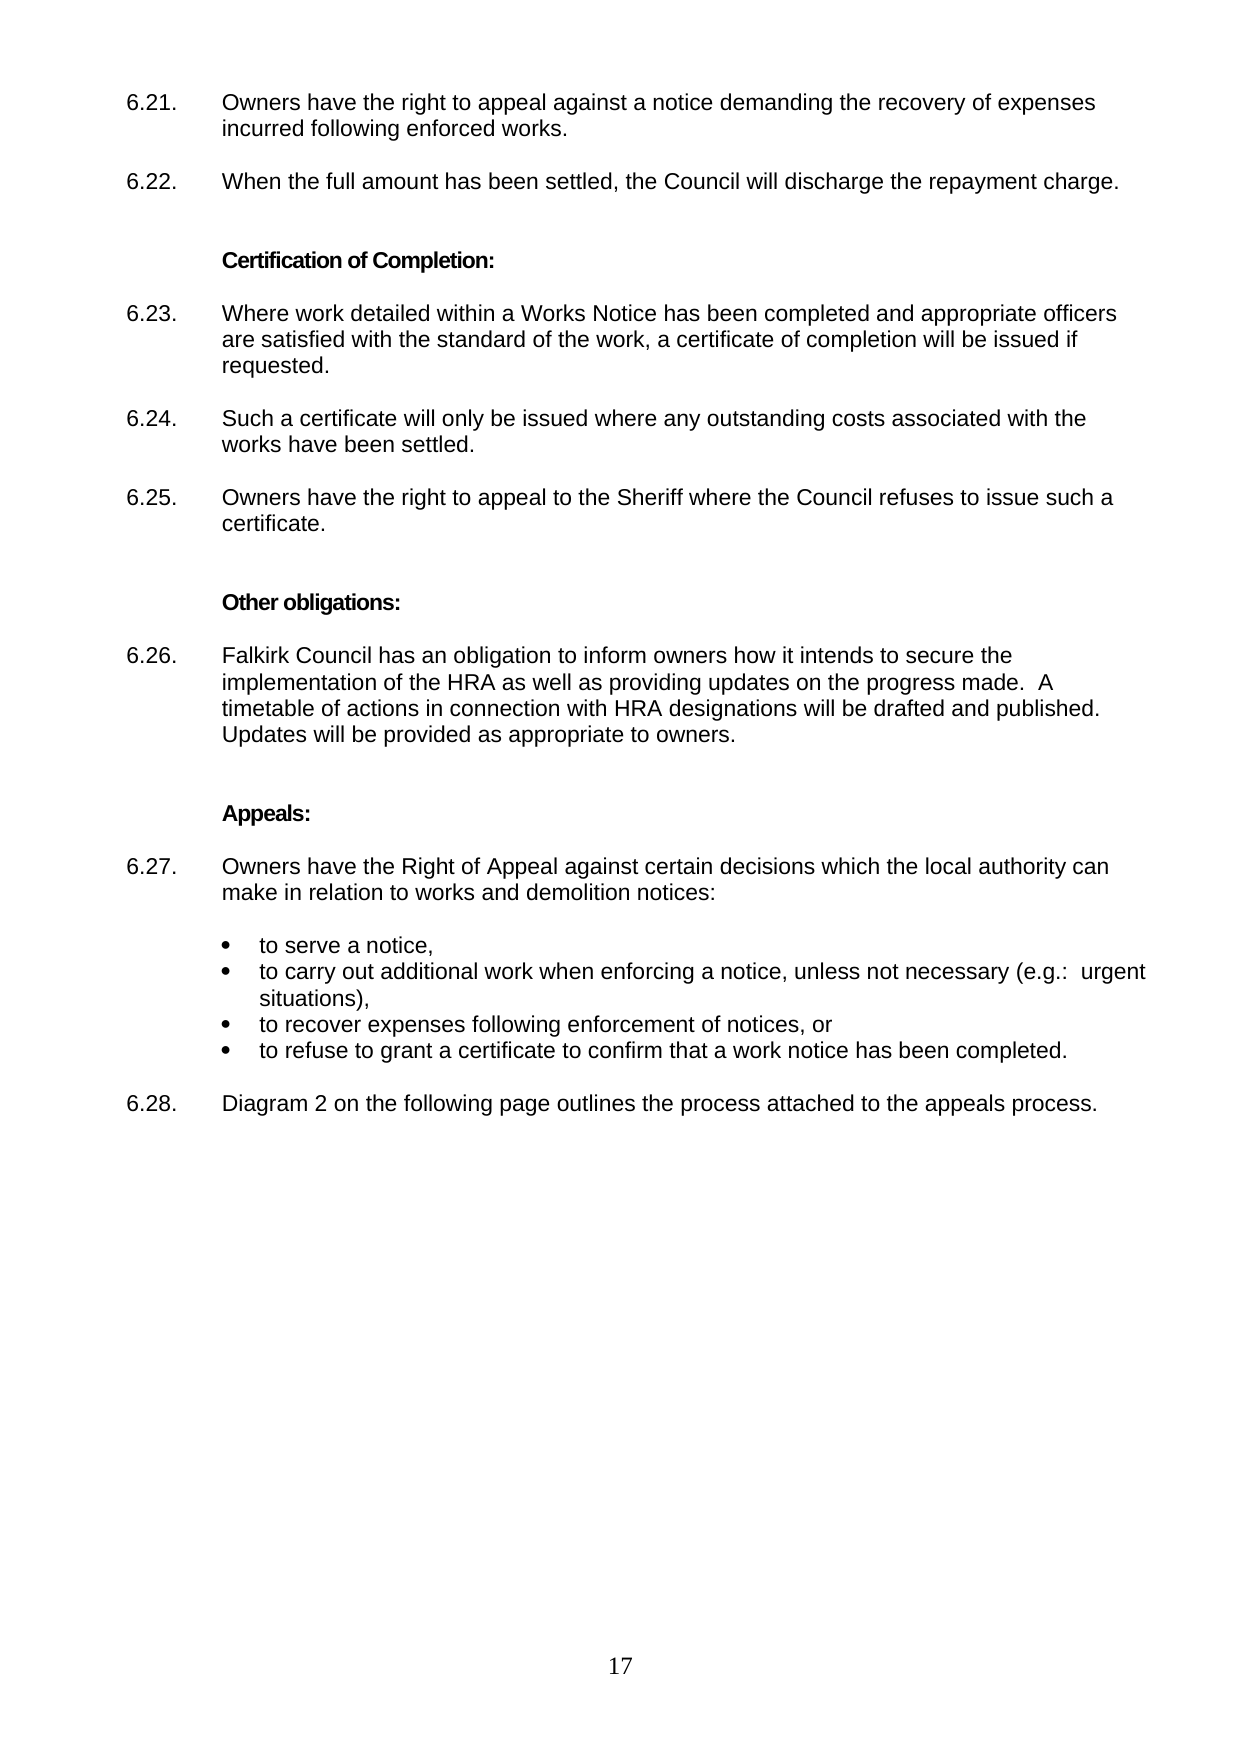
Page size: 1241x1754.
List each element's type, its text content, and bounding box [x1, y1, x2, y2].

list When the full amount has been settled, the Council will discharge the repayment charge. [126, 168, 1152, 194]
list Owners have the right to appeal to the Sheriff where the Council refuses to issue such a certificate. [126, 484, 1152, 537]
list Where work detailed within a Works Notice has been completed and appropriate officers are satisfied with the standard of the work, a certificate of completion will be issued if requested. [126, 299, 1152, 378]
list Diagram 2 on the following page outlines the process attached to the appeals process. [126, 1090, 1152, 1116]
title Certification of Completion: [222, 247, 1152, 273]
list Owners have the right to appeal against a notice demanding the recovery of expenses incurred following enforced works. [126, 89, 1152, 141]
list Such a certificate will only be issued where any outstanding costs associated with the works have been settled. [126, 405, 1152, 458]
list to carry out additional work when enforcing a notice, unless not necessary (e.g.: urgent situations), [222, 958, 1152, 1011]
list to recover expenses following enforcement of notices, or [222, 1011, 1152, 1037]
list to serve a notice, [222, 932, 1152, 958]
list Falkirk Council has an obligation to inform owners how it intends to secure the implementation of the HRA as well as providing updates on the progress made. A timetable of actions in connection with HRA designations will be drafted and published. Updates will be provided as appropriate to owners. [126, 642, 1152, 747]
list to refuse to grant a certificate to confirm that a work notice has been completed. [222, 1037, 1152, 1064]
title Other obligations: [222, 589, 1152, 616]
title Appeals: [222, 800, 1152, 827]
list Owners have the Right of Appeal against certain decisions which the local authority can make in relation to works and demolition notices: [126, 853, 1152, 906]
